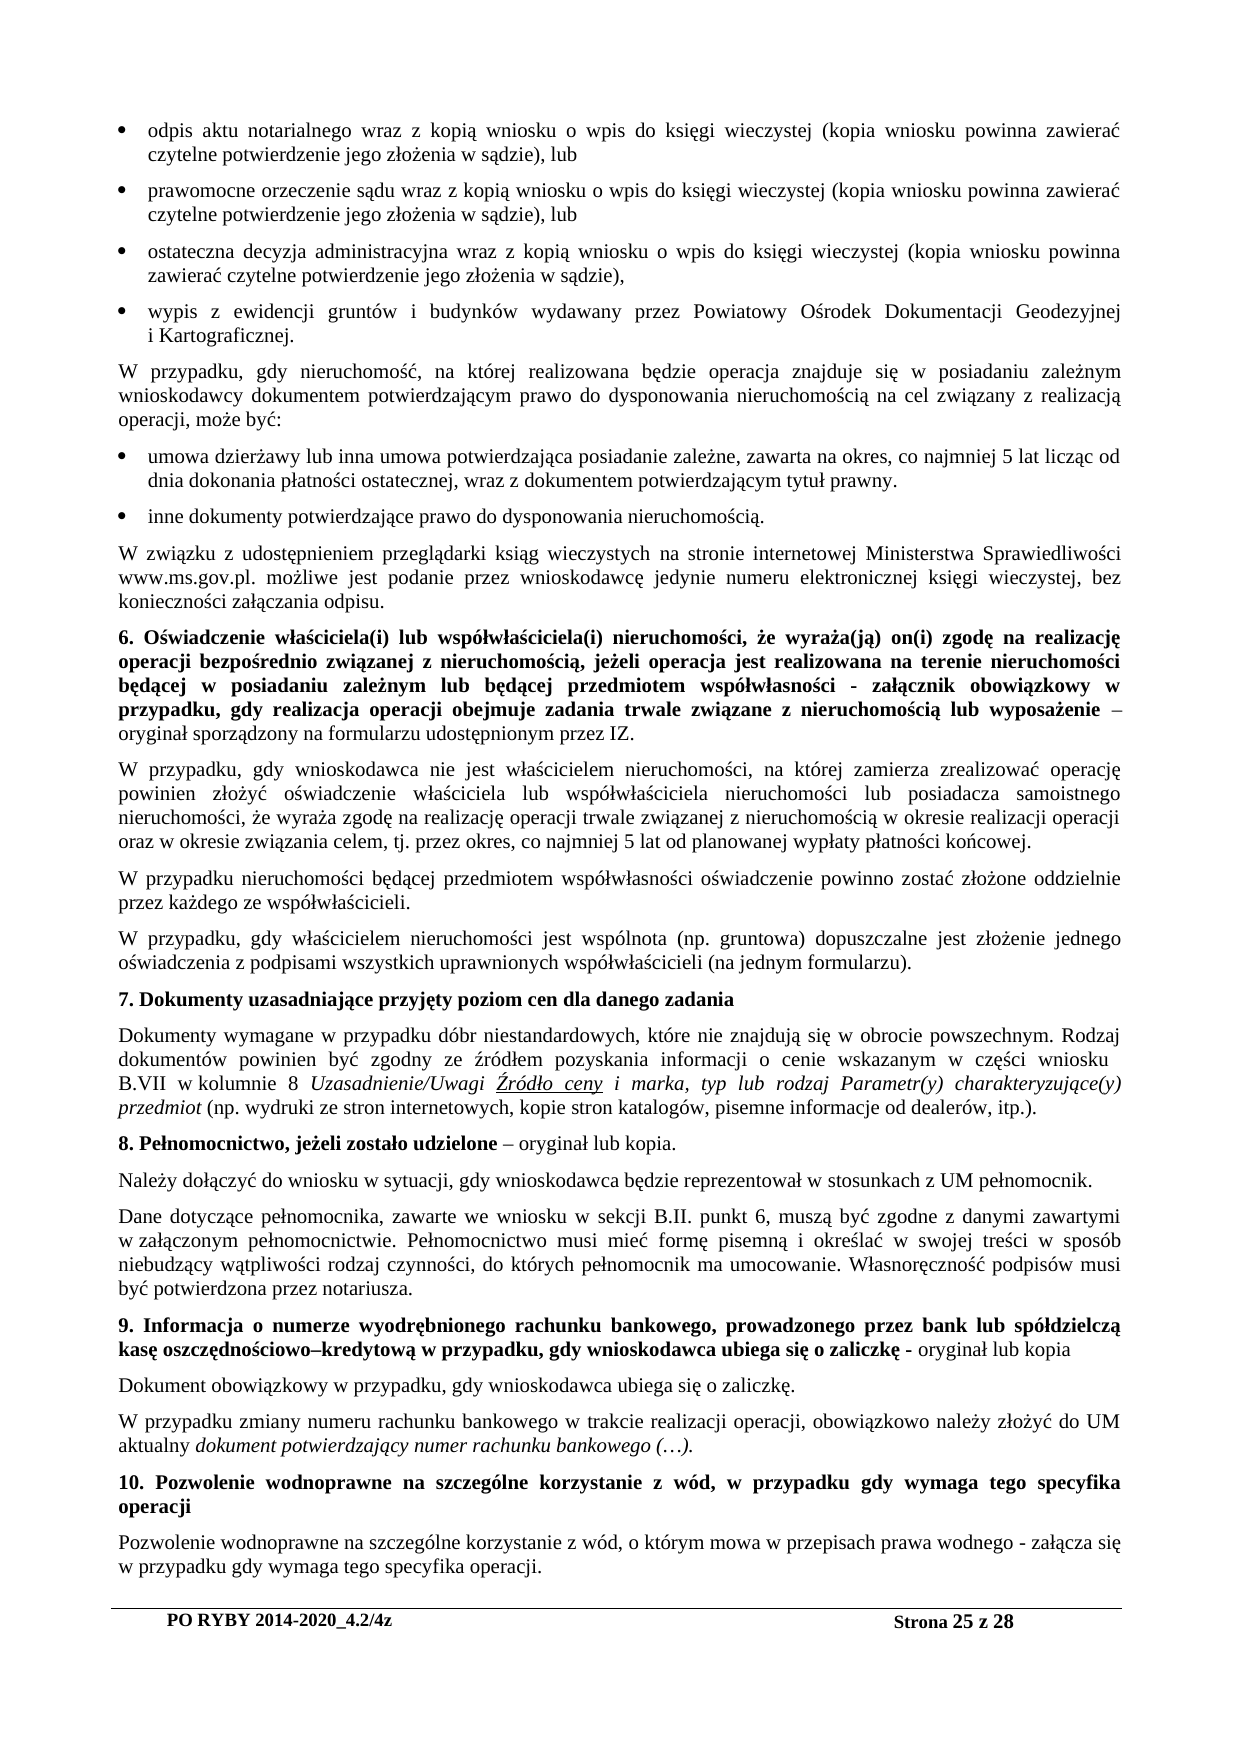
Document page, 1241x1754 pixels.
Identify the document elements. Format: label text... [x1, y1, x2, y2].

list wypis z ewidencji gruntów i budynków wydawany przez Powiatowy Ośrodek Dokumentacji Geodezyjnej i Kartograficznej. [118, 299, 1122, 347]
text Dokumenty wymagane w przypadku dóbr niestandardowych, które nie znajdują się w obrocie powszechnym. Rodzaj dokumentów powinien być zgodny ze źródłem pozyskania informacji o cenie wskazanym w części wniosku B.VII w kolumnie 8 Uzasadnienie/Uwagi Źródło ceny i marka, typ lub rodzaj Parametr(y) charakteryzujące(y) przedmiot (np. wydruki ze stron internetowych, kopie stron katalogów, pisemne informacje od dealerów, itp.). [118, 1023, 1122, 1119]
text W przypadku zmiany numeru rachunku bankowego w trakcie realizacji operacji, obowiązkowo należy złożyć do UM aktualny dokument potwierdzający numer rachunku bankowego (…). [118, 1410, 1122, 1458]
text 7. Dokumenty uzasadniające przyjęty poziom cen dla danego zadania [118, 987, 1122, 1011]
text W przypadku, gdy wnioskodawca nie jest właścicielem nieruchomości, na której zamierza zrealizować operację powinien złożyć oświadczenie właściciela lub współwłaściciela nieruchomości lub posiadacza samoistnego nieruchomości, że wyraża zgodę na realizację operacji trwale związanej z nieruchomością w okresie realizacji operacji oraz w okresie związania celem, tj. przez okres, co najmniej 5 lat od planowanej wypłaty płatności końcowej. [118, 758, 1122, 853]
list umowa dzierżawy lub inna umowa potwierdzająca posiadanie zależne, zawarta na okres, co najmniej 5 lat licząc od dnia dokonania płatności ostatecznej, wraz z dokumentem potwierdzającym tytuł prawny. [118, 444, 1122, 492]
text 6. Oświadczenie właściciela(i) lub współwłaściciela(i) nieruchomości, że wyraża(ją) on(i) zgodę na realizację operacji bezpośrednio związanej z nieruchomością, jeżeli operacja jest realizowana na terenie nieruchomości będącej w posiadaniu zależnym lub będącej przedmiotem współwłasności - załącznik obowiązkowy w przypadku, gdy realizacja operacji obejmuje zadania trwale związane z nieruchomością lub wyposażenie – oryginał sporządzony na formularzu udostępnionym przez IZ. [118, 625, 1122, 745]
list prawomocne orzeczenie sądu wraz z kopią wniosku o wpis do księgi wieczystej (kopia wniosku powinna zawierać czytelne potwierdzenie jego złożenia w sądzie), lub [118, 178, 1122, 226]
list ostateczna decyzja administracyjna wraz z kopią wniosku o wpis do księgi wieczystej (kopia wniosku powinna zawierać czytelne potwierdzenie jego złożenia w sądzie), [118, 239, 1122, 287]
text W związku z udostępnieniem przeglądarki ksiąg wieczystych na stronie internetowej Ministerstwa Sprawiedliwości www.ms.gov.pl. możliwe jest podanie przez wnioskodawcę jedynie numeru elektronicznej księgi wieczystej, bez konieczności załączania odpisu. [118, 541, 1122, 613]
text 10. Pozwolenie wodnoprawne na szczególne korzystanie z wód, w przypadku gdy wymaga tego specyfika operacji [118, 1470, 1122, 1518]
text W przypadku, gdy właścicielem nieruchomości jest wspólnota (np. gruntowa) dopuszczalne jest złożenie jednego oświadczenia z podpisami wszystkich uprawnionych współwłaścicieli (na jednym formularzu). [118, 926, 1122, 974]
text W przypadku nieruchomości będącej przedmiotem współwłasności oświadczenie powinno zostać złożone oddzielnie przez każdego ze współwłaścicieli. [118, 866, 1122, 914]
list odpis aktu notarialnego wraz z kopią wniosku o wpis do księgi wieczystej (kopia wniosku powinna zawierać czytelne potwierdzenie jego złożenia w sądzie), lub [118, 118, 1122, 166]
text Dokument obowiązkowy w przypadku, gdy wnioskodawca ubiega się o zaliczkę. [118, 1373, 1122, 1397]
text Dane dotyczące pełnomocnika, zawarte we wniosku w sekcji B.II. punkt 6, muszą być zgodne z danymi zawartymi w załączonym pełnomocnictwie. Pełnomocnictwo musi mieć formę pisemną i określać w swojej treści w sposób niebudzący wątpliwości rodzaj czynności, do których pełnomocnik ma umocowanie. Własnoręczność podpisów musi być potwierdzona przez notariusza. [118, 1204, 1122, 1300]
text Pozwolenie wodnoprawne na szczególne korzystanie z wód, o którym mowa w przepisach prawa wodnego - załącza się w przypadku gdy wymaga tego specyfika operacji. [118, 1531, 1122, 1578]
text 9. Informacja o numerze wyodrębnionego rachunku bankowego, prowadzonego przez bank lub spółdzielczą kasę oszczędnościowo–kredytową w przypadku, gdy wnioskodawca ubiega się o zaliczkę - oryginał lub kopia [118, 1313, 1122, 1361]
text W przypadku, gdy nieruchomość, na której realizowana będzie operacja znajduje się w posiadaniu zależnym wnioskodawcy dokumentem potwierdzającym prawo do dysponowania nieruchomością na cel związany z realizacją operacji, może być: [118, 360, 1122, 432]
list inne dokumenty potwierdzające prawo do dysponowania nieruchomością. [118, 504, 1122, 528]
text Należy dołączyć do wniosku w sytuacji, gdy wnioskodawca będzie reprezentował w stosunkach z UM pełnomocnik. [118, 1168, 1122, 1192]
text 8. Pełnomocnictwo, jeżeli zostało udzielone – oryginał lub kopia. [118, 1132, 1122, 1156]
